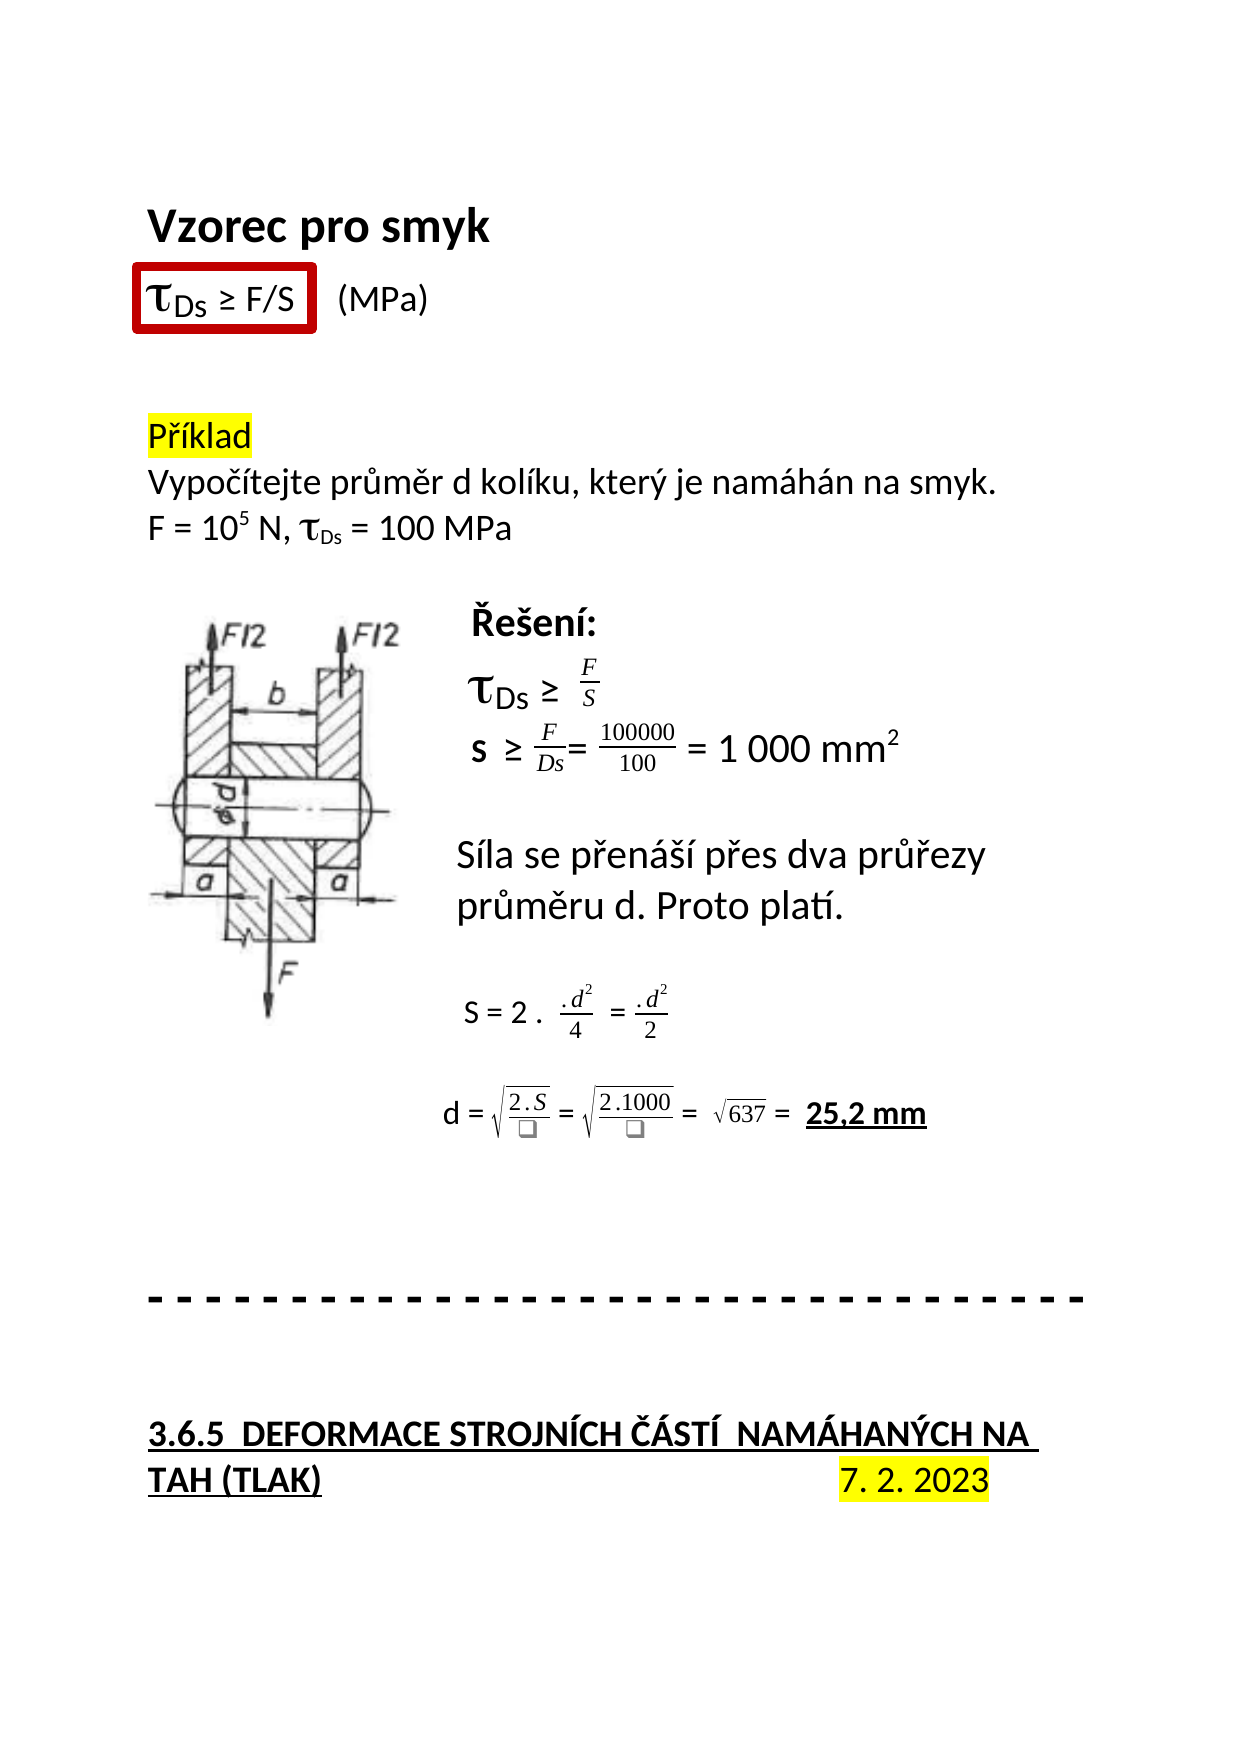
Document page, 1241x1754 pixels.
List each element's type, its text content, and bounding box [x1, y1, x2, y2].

text Síla se přenáší přes dva průřezy průměru d. Proto platí. [438, 828, 1092, 930]
picture [147, 584, 438, 1026]
text Řešení: [438, 596, 1092, 647]
text Vzorec pro smyk [148, 193, 1092, 254]
text d = = = = 25,2 mm [148, 1084, 1092, 1140]
text 3.6.5 DEFORMACE STROJNÍCH ČÁSTÍ NAMÁHANÝCH NA TAH (TLAK) 7. 2. 2023 [148, 1410, 1092, 1502]
text Ds ≥ [438, 647, 1092, 718]
text F = 105 N, Ds = 100 MPa [148, 504, 1092, 550]
text S ≥ = = 1 000 mm2 [438, 718, 1092, 777]
text - - - - - - - - - - - - - - - - - - - - - - - - - - - - - - - - - [148, 1263, 1092, 1329]
text Příklad [148, 412, 1092, 458]
text Vypočítejte průměr d kolíku, který je namáhán na smyk. [148, 458, 1092, 504]
text S = 2 . = [148, 981, 1092, 1043]
text Ds ≥ F/S (MPa) [148, 254, 1092, 326]
